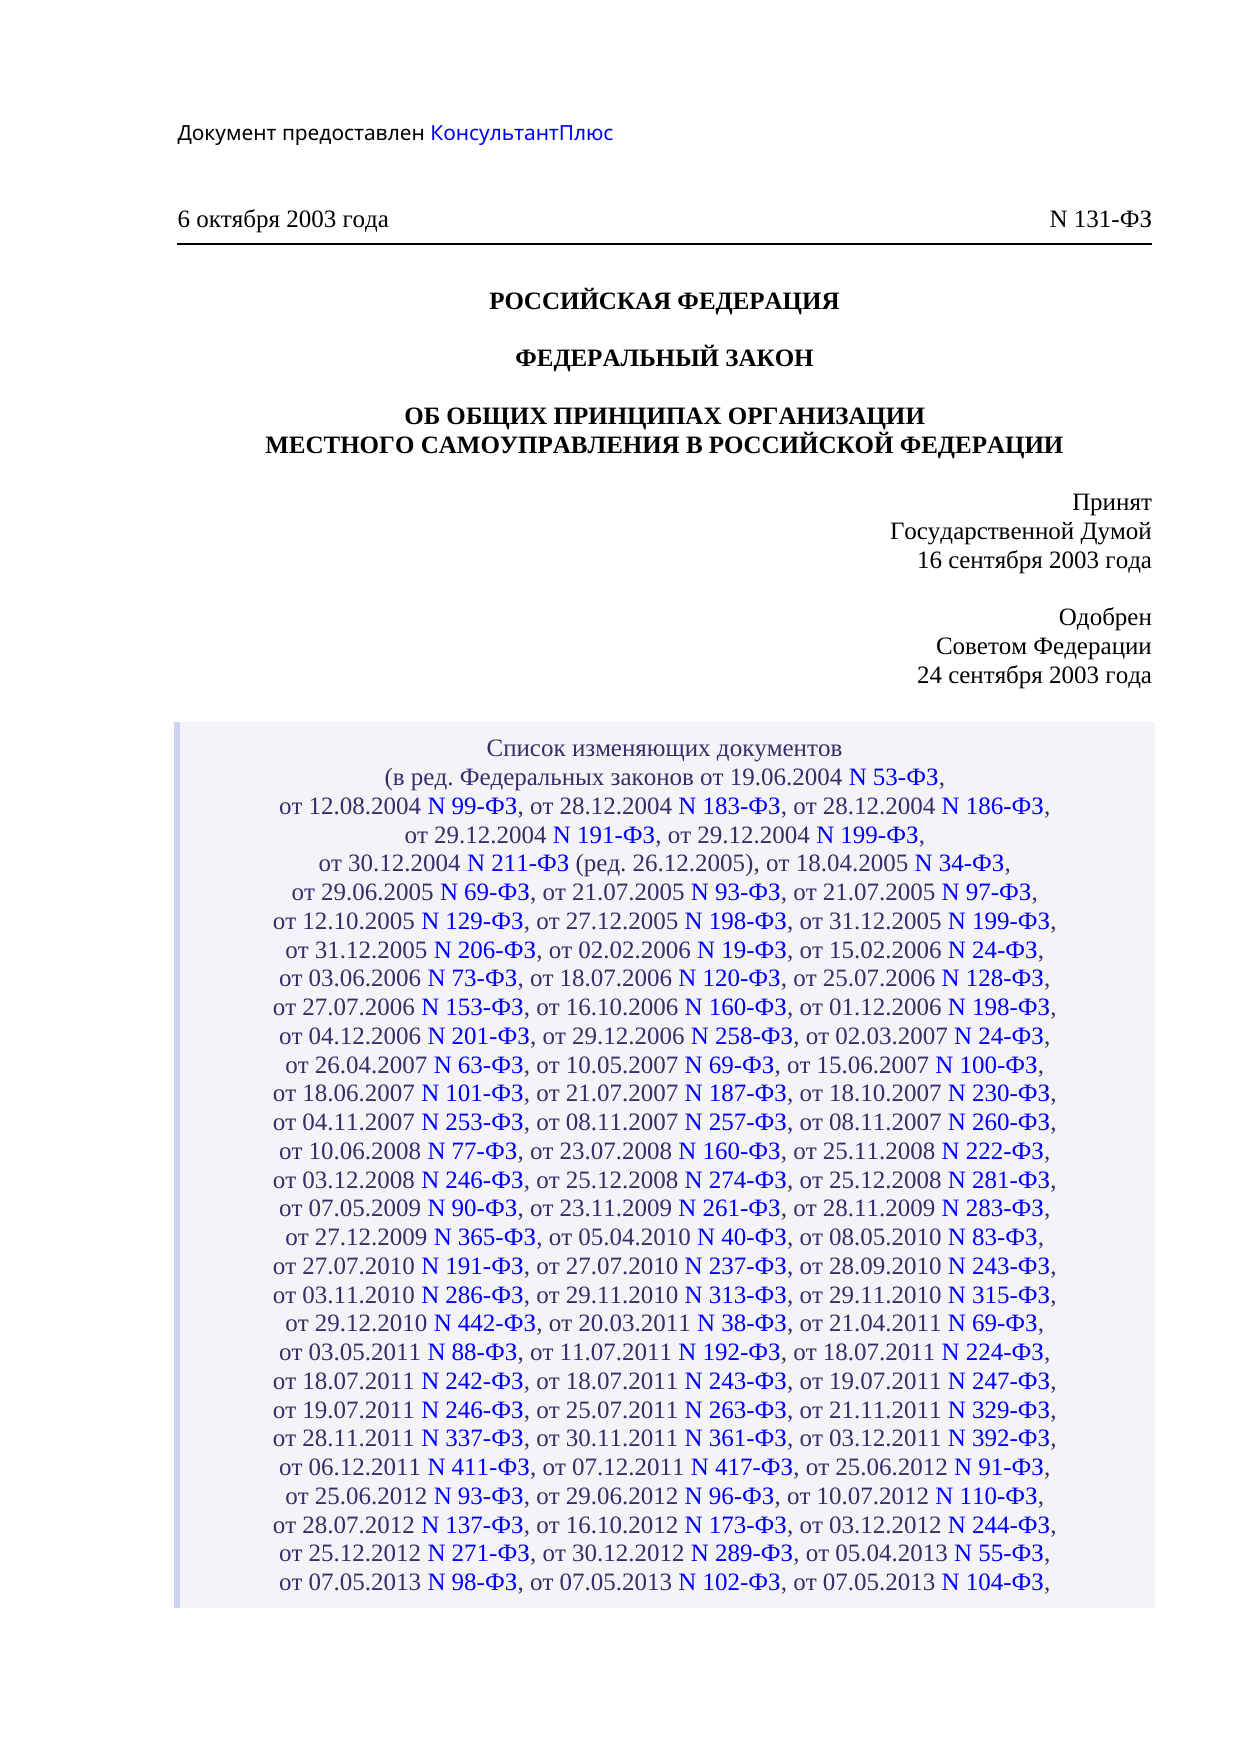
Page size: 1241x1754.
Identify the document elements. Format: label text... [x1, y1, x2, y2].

text 16 сентября 2003 года [177, 545, 1152, 573]
table_header 6 октября 2003 года [177, 204, 664, 232]
text Принят [177, 487, 1152, 516]
text Государственной Думой [177, 516, 1152, 545]
table_header N 131-ФЗ [664, 204, 1152, 232]
text 24 сентября 2003 года [177, 660, 1152, 688]
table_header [180, 722, 1149, 1608]
title ФЕДЕРАЛЬНЫЙ ЗАКОН [177, 343, 1152, 372]
text Одобрен [177, 602, 1152, 631]
title РОССИЙСКАЯ ФЕДЕРАЦИЯ [177, 286, 1152, 315]
title Документ предоставлен КонсультантПлюс [177, 118, 1152, 175]
text Советом Федерации [177, 631, 1152, 660]
title ОБ ОБЩИХ ПРИНЦИПАХ ОРГАНИЗАЦИИ [177, 401, 1152, 430]
title МЕСТНОГО САМОУПРАВЛЕНИЯ В РОССИЙСКОЙ ФЕДЕРАЦИИ [177, 430, 1152, 458]
